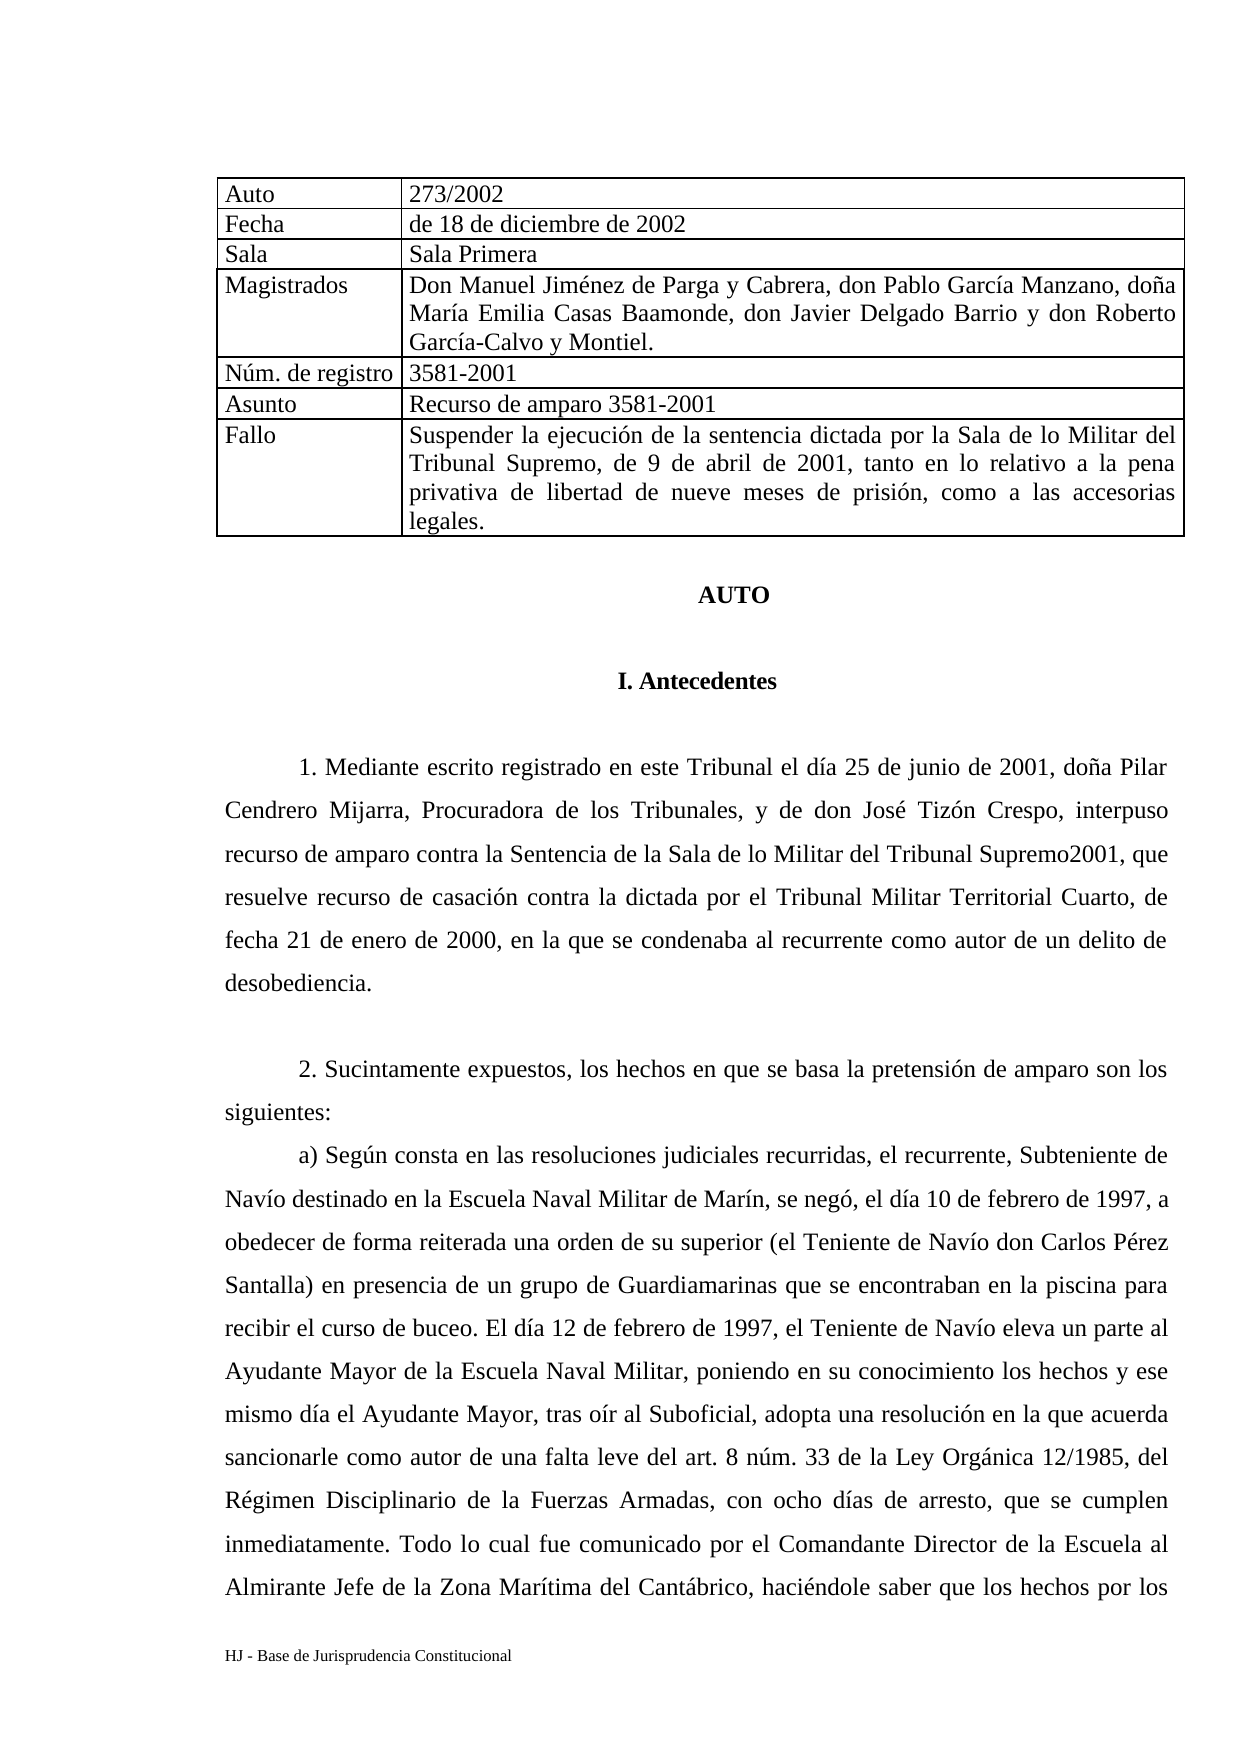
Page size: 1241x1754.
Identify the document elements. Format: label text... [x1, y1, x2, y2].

table_cell Suspender la ejecución de la sentencia dictada por la Sala de lo Militar del Tribunal Supremo, de 9 de abril de 2001, tanto en lo relativo a la pena privativa de libertad de nueve meses de prisión, como a las accesorias legales. [403, 420, 1183, 535]
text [224, 1141, 1169, 1601]
table_header Auto [218, 179, 401, 207]
table_cell Sala Primera [402, 240, 1184, 268]
table_cell de 18 de diciembre de 2002 [402, 209, 1184, 238]
table_cell Don Manuel Jiménez de Parga y Cabrera, don Pablo García Manzano, doña María Emilia Casas Baamonde, don Javier Delgado Barrio y don Roberto García-Calvo y Montiel. [403, 270, 1183, 356]
text I. Antecedentes [224, 666, 1169, 695]
text 2. Sucintamente expuestos, los hechos en que se basa la pretensión de amparo son los siguientes: [224, 1054, 1169, 1126]
text AUTO [224, 580, 1169, 609]
table_cell 3581-2001 [403, 358, 1183, 387]
table_cell Magistrados [218, 270, 401, 356]
table_header 273/2002 [402, 179, 1184, 207]
table_cell Fallo [218, 420, 401, 535]
table_cell Recurso de amparo 3581-2001 [403, 389, 1183, 418]
table_cell Sala [218, 240, 401, 268]
table_cell Asunto [218, 389, 401, 418]
table_cell Núm. de registro [218, 358, 401, 387]
table_cell Fecha [218, 209, 401, 238]
text 1. Mediante escrito registrado en este Tribunal el día 25 de junio de 2001, doña Pilar Cendrero Mijarra, Procuradora de los Tribunales, y de don José Tizón Crespo, interpuso recurso de amparo contra la Sentencia de la Sala de lo Militar del Tribunal Supremo2001, que resuelve recurso de casación contra la dictada por el Tribunal Militar Territorial Cuarto, de fecha 21 de enero de 2000, en la que se condenaba al recurrente como autor de un delito de desobediencia. [224, 752, 1169, 997]
